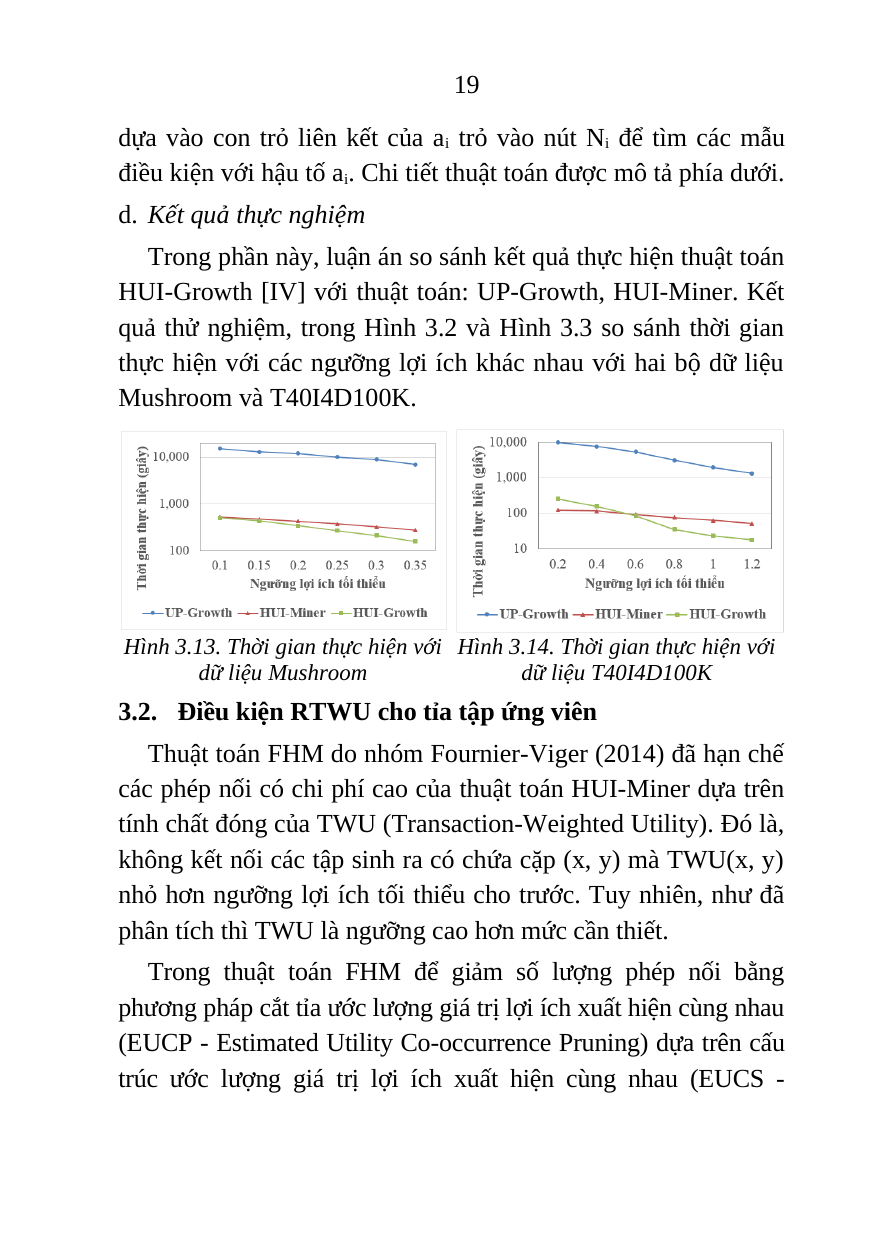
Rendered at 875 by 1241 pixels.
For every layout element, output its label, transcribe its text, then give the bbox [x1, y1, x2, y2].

text Thuật toán FHM do nhóm Fournier-Viger (2014) đã hạn chế các phép nối có chi phí cao của thuật toán HUI-Miner dựa trên tính chất đóng của TWU (Transaction-Weighted Utility). Đó là, không kết nối các tập sinh ra có chứa cặp (x, y) mà TWU(x, y) nhỏ hơn ngưỡng lợi ích tối thiểu cho trước. Tuy nhiên, như đã phân tích thì TWU là ngưỡng cao hơn mức cần thiết. [118, 734, 785, 946]
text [118, 952, 785, 1094]
text Trong phần này, luận án so sánh kết quả thực hiện thuật toán HUI-Growth [IV] với thuật toán: UP-Growth, HUI-Miner. Kết quả thử nghiệm, trong Hình 3.2 và Hình 3.3 so sánh thời gian thực hiện với các ngưỡng lợi ích khác nhau với hai bộ dữ liệu Mushroom và T40I4D100K. [118, 237, 785, 414]
picture [118, 426, 450, 634]
subtitle Điều kiện RTWU cho tỉa tập ứng viên [118, 692, 785, 727]
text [118, 118, 785, 189]
subtitle Kết quả thực nghiệm [118, 195, 785, 231]
picture [453, 426, 786, 634]
